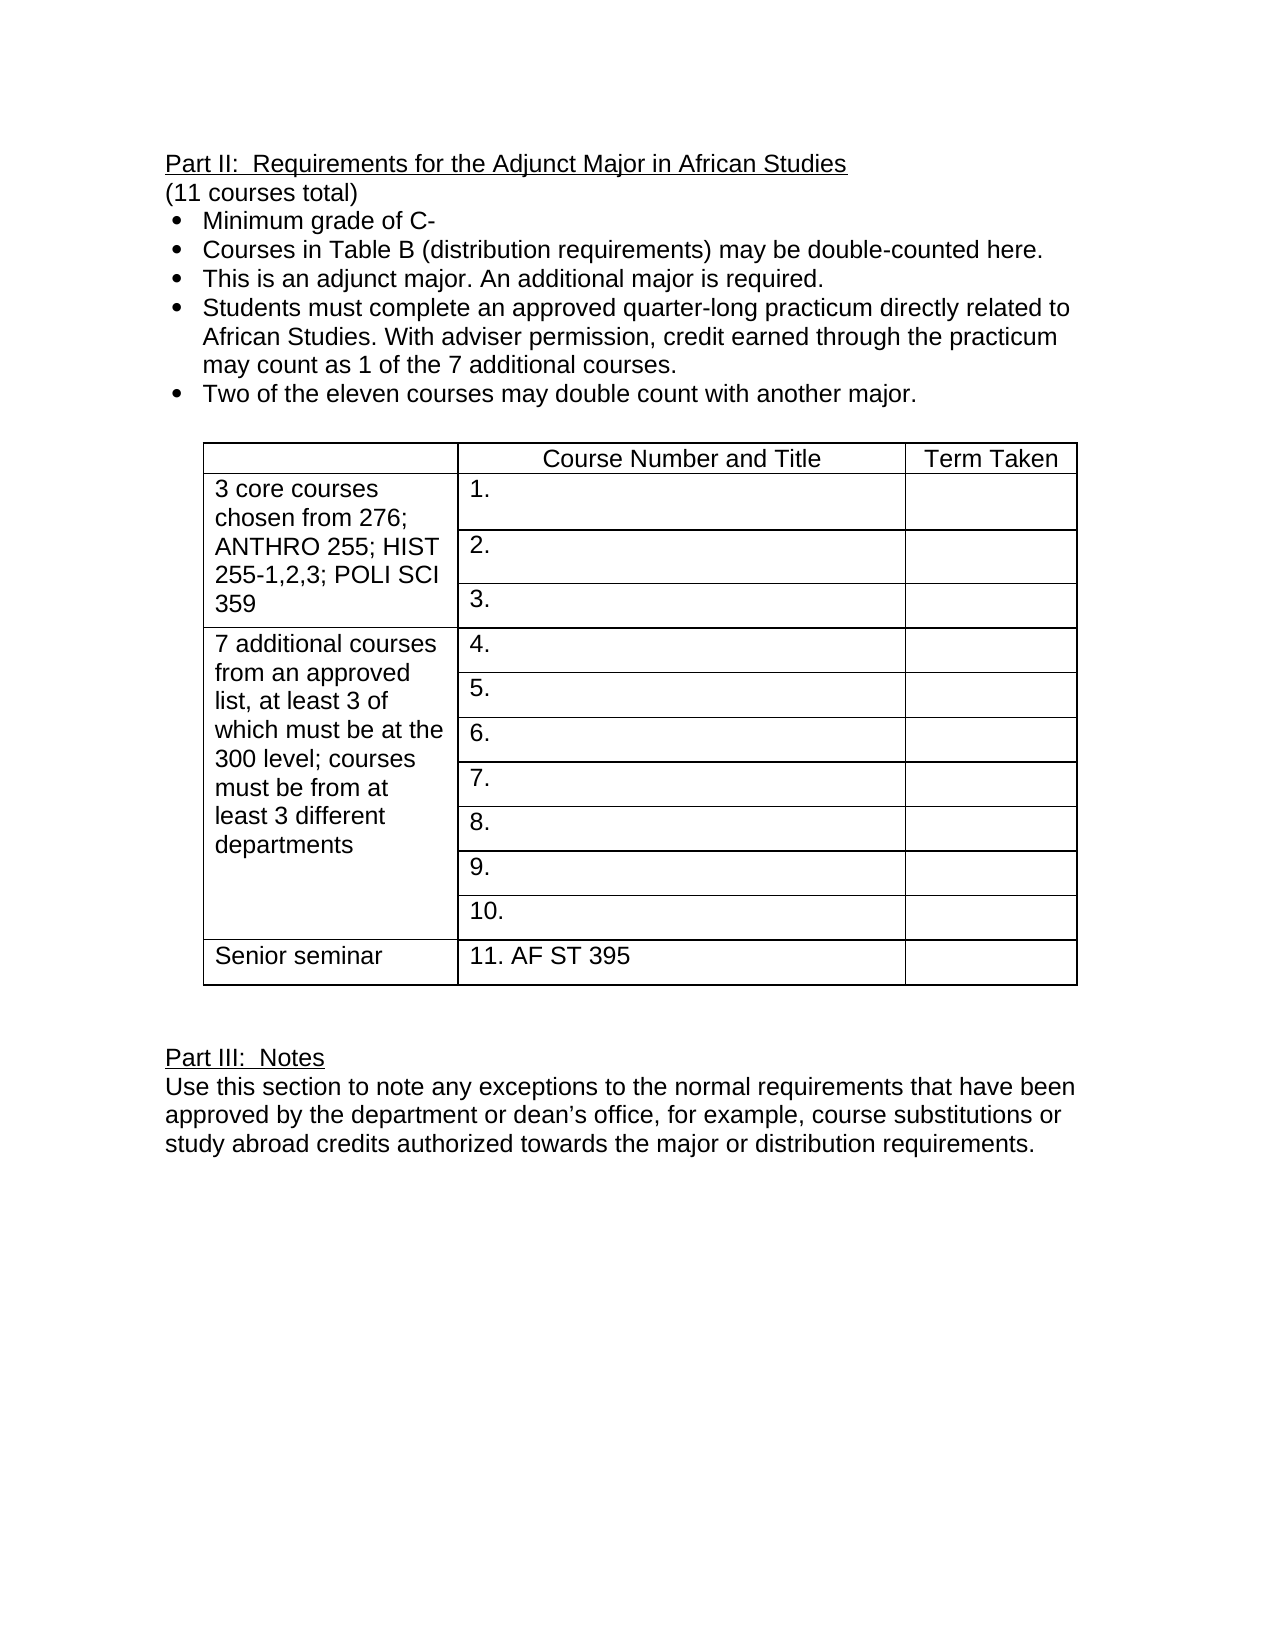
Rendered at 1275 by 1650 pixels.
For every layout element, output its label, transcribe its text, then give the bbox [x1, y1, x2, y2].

table_cell [906, 807, 1076, 850]
list Students must complete an approved quarter-long practicum directly related to African Studies. With adviser permission, credit earned through the practicum may count as 1 of the 7 additional courses. [172, 293, 1110, 379]
list Two of the eleven courses may double count with another major. [172, 379, 1110, 408]
subtitle Part III: Notes [165, 1043, 1110, 1072]
text Part II: Requirements for the Adjunct Major in African Studies [165, 149, 1110, 177]
list Minimum grade of C- [172, 206, 1110, 235]
table_cell 3. [459, 584, 905, 627]
table_cell 9. [459, 852, 905, 895]
table_cell 1. [459, 474, 905, 529]
table_cell 4. [459, 629, 905, 672]
table_header Term Taken [906, 444, 1076, 472]
table_cell 6. [459, 718, 905, 761]
table_cell 3 core courses chosen from 276; ANTHRO 255; HIST 255-1,2,3; POLI SCI 359 [204, 474, 457, 627]
table_cell 11. AF ST 395 [459, 941, 905, 984]
table_cell [906, 896, 1076, 939]
table_cell [906, 718, 1076, 761]
table_cell [906, 474, 1076, 529]
table_cell [906, 531, 1076, 583]
table_cell [906, 852, 1076, 895]
text Use this section to note any exceptions to the normal requirements that have been approved by the department or dean’s office, for example, course substitutions or study abroad credits authorized towards the major or distribution requirements. [165, 1072, 1110, 1158]
table_cell [906, 584, 1076, 627]
table_cell 10. [459, 896, 905, 939]
table_cell [906, 673, 1076, 716]
table_cell 7. [459, 763, 905, 806]
table_cell 7 additional courses from an approved list, at least 3 of which must be at the 300 level; courses must be from at least 3 different departments [204, 628, 457, 939]
list Courses in Table B (distribution requirements) may be double-counted here. [172, 235, 1110, 264]
table_cell 8. [459, 807, 905, 850]
text (11 courses total) [165, 177, 1110, 206]
list This is an adjunct major. An additional major is required. [172, 264, 1110, 293]
table_header Course Number and Title [459, 444, 905, 472]
table_header [204, 444, 457, 472]
table_cell 5. [459, 673, 905, 716]
table_cell 2. [459, 531, 905, 583]
table_cell [906, 941, 1076, 984]
table_cell [906, 763, 1076, 806]
table_cell [906, 629, 1076, 672]
table_cell Senior seminar [204, 940, 457, 984]
